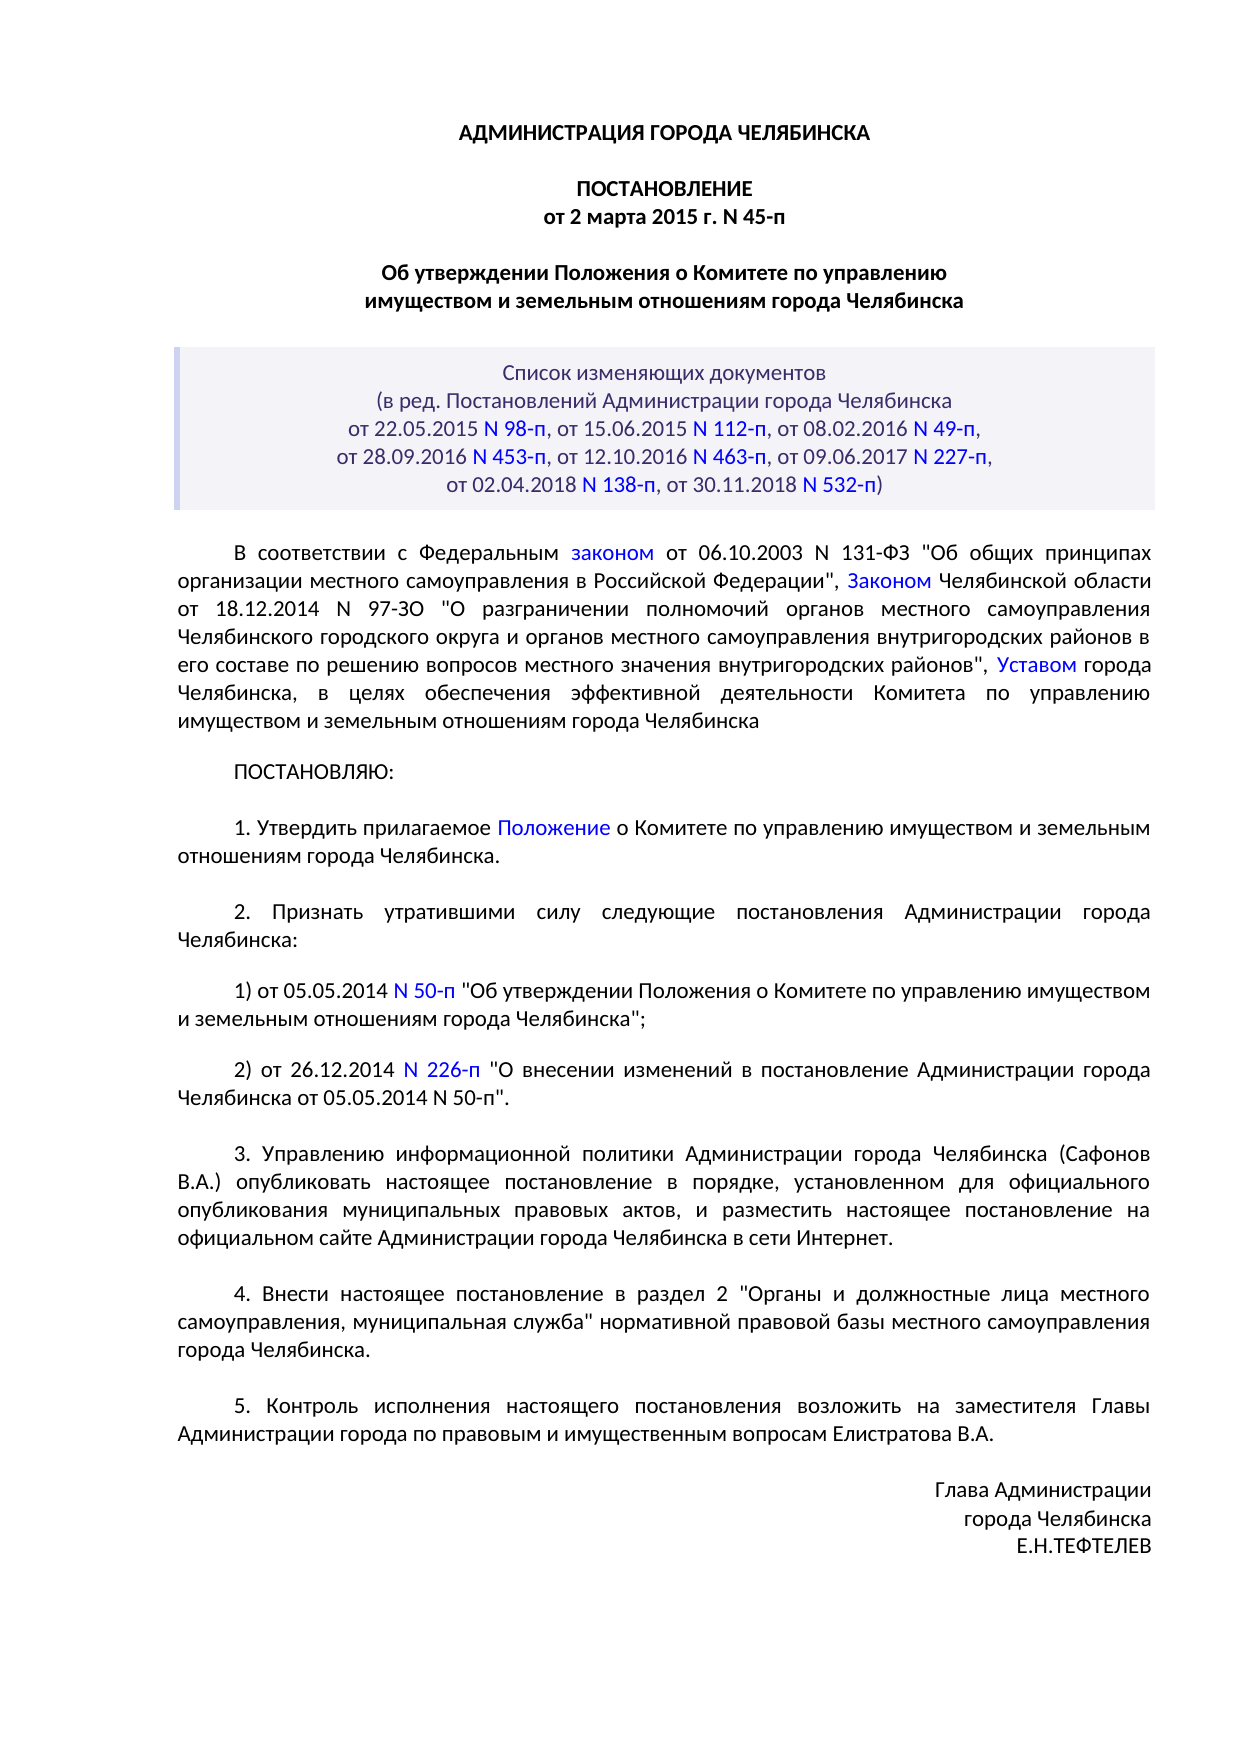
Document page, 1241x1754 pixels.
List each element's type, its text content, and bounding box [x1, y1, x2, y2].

table_header Список изменяющих документов (в ред. Постановлений Администрации города Челябинска от 22.05.2015 N 98-п, от 15.06.2015 N 112-п, от 08.02.2016 N 49-п, от 28.09.2016 N 453-п, от 12.10.2016 N 463-п, от 09.06.2017 N 227-п, от 02.04.2018 N 138-п, от 30.11.2018 N 532-п) [180, 347, 1149, 510]
text 4. Внести настоящее постановление в раздел 2 "Органы и должностные лица местного самоуправления, муниципальная служба" нормативной правовой базы местного самоуправления города Челябинска. [177, 1279, 1152, 1363]
title ПОСТАНОВЛЕНИЕ [177, 174, 1152, 202]
title Об утверждении Положения о Комитете по управлению [177, 258, 1152, 286]
title от 2 марта 2015 г. N 45-п [177, 202, 1152, 230]
text города Челябинска [177, 1504, 1152, 1532]
text 3. Управлению информационной политики Администрации города Челябинска (Сафонов В.А.) опубликовать настоящее постановление в порядке, установленном для официального опубликования муниципальных правовых актов, и разместить настоящее постановление на официальном сайте Администрации города Челябинска в сети Интернет. [177, 1139, 1152, 1251]
text 2. Признать утратившими силу следующие постановления Администрации города Челябинска: [177, 897, 1152, 953]
text Глава Администрации [177, 1476, 1152, 1504]
text 1) от 05.05.2014 N 50-п "Об утверждении Положения о Комитете по управлению имуществом и земельным отношениям города Челябинска"; [177, 976, 1152, 1032]
text В соответствии с Федеральным законом от 06.10.2003 N 131-ФЗ "Об общих принципах организации местного самоуправления в Российской Федерации", Законом Челябинской области от 18.12.2014 N 97-ЗО "О разграничении полномочий органов местного самоуправления Челябинского городского округа и органов местного самоуправления внутригородских районов в его составе по решению вопросов местного значения внутригородских районов", Уставом города Челябинска, в целях обеспечения эффективной деятельности Комитета по управлению имуществом и земельным отношениям города Челябинска [177, 538, 1152, 734]
title имуществом и земельным отношениям города Челябинска [177, 286, 1152, 314]
title АДМИНИСТРАЦИЯ ГОРОДА ЧЕЛЯБИНСКА [177, 118, 1152, 146]
text ПОСТАНОВЛЯЮ: [177, 757, 1152, 785]
text Е.Н.ТЕФТЕЛЕВ [177, 1532, 1152, 1560]
text 5. Контроль исполнения настоящего постановления возложить на заместителя Главы Администрации города по правовым и имущественным вопросам Елистратова В.А. [177, 1392, 1152, 1448]
text 1. Утвердить прилагаемое Положение о Комитете по управлению имуществом и земельным отношениям города Челябинска. [177, 813, 1152, 869]
text 2) от 26.12.2014 N 226-п "О внесении изменений в постановление Администрации города Челябинска от 05.05.2014 N 50-п". [177, 1055, 1152, 1111]
